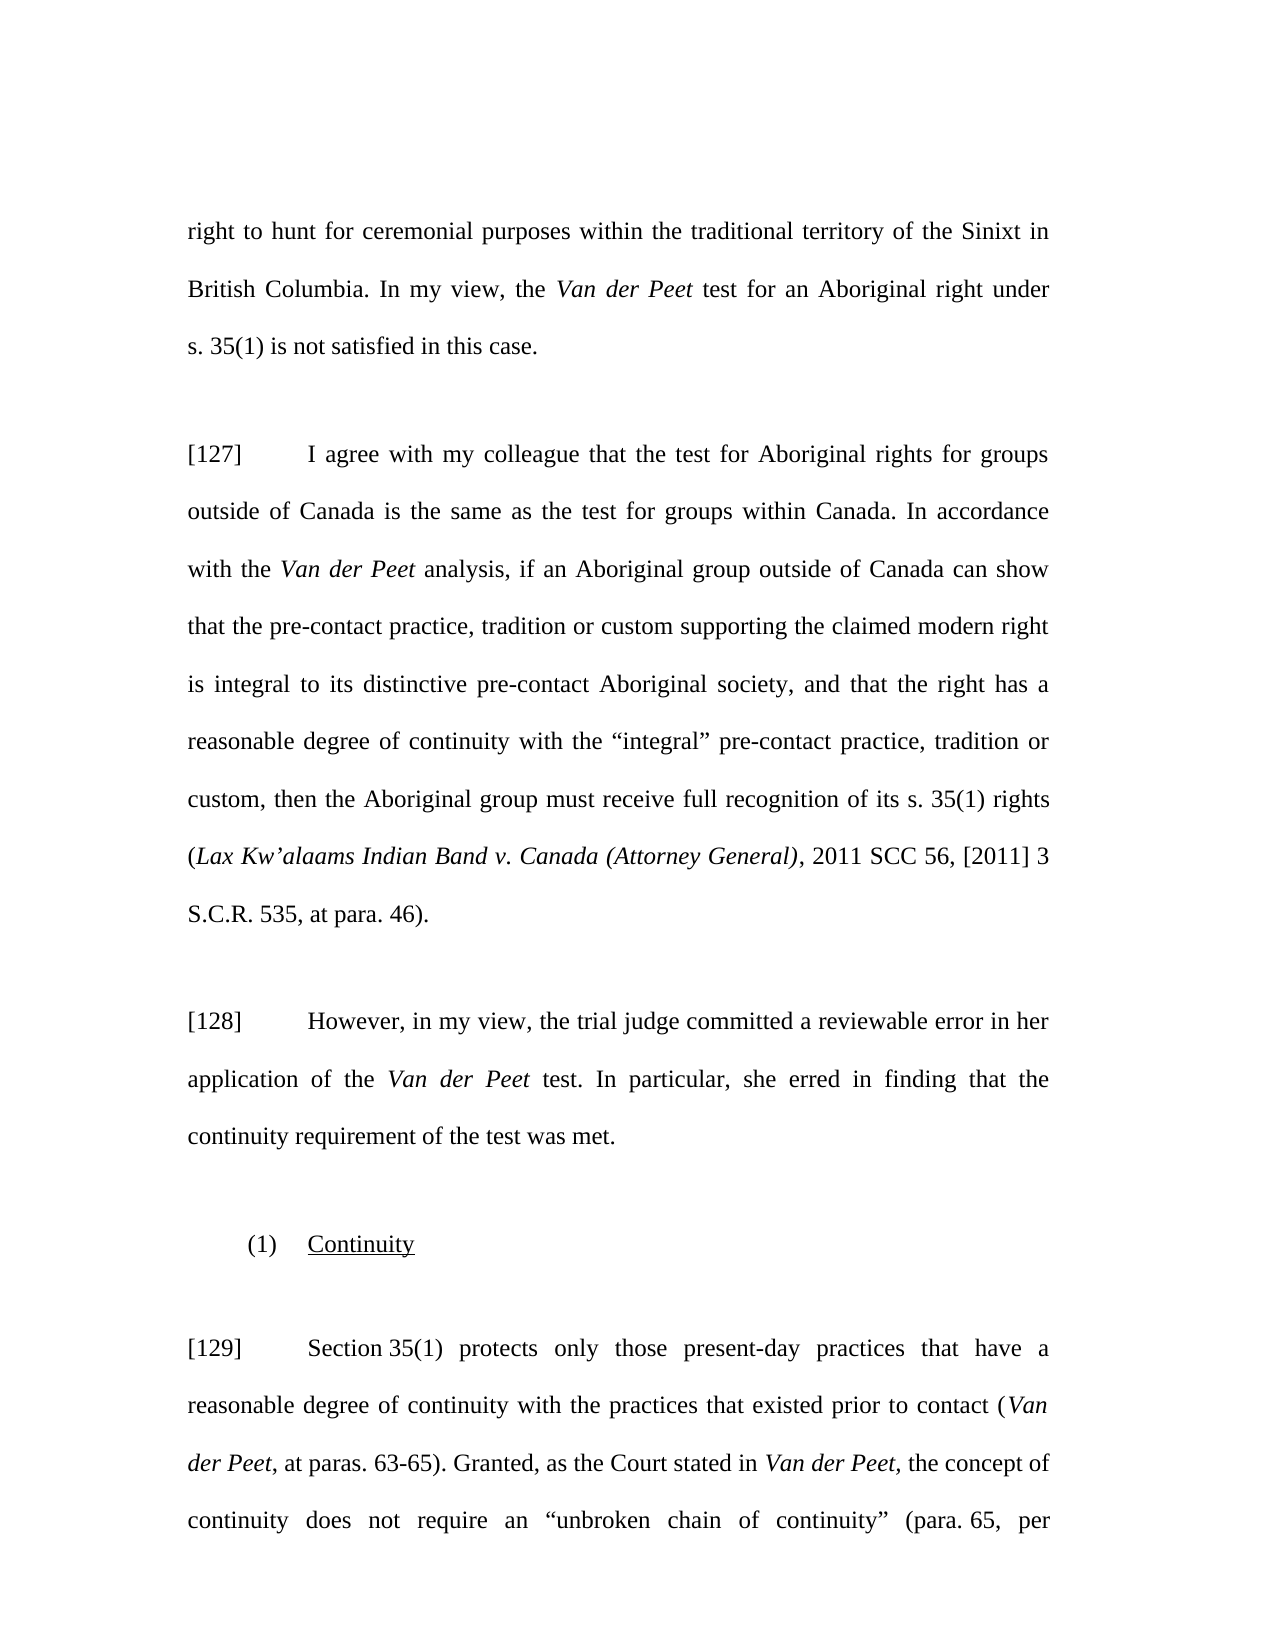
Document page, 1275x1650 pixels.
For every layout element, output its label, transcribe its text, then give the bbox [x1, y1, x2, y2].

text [187, 216, 1050, 360]
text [187, 1333, 1050, 1534]
title Continuity [247, 1229, 1050, 1258]
text I agree with my colleague that the test for Aboriginal rights for groups outside of Canada is the same as the test for groups within Canada. In accordance with the Van der Peet analysis, if an Aboriginal group outside of Canada can show that the pre-contact practice, tradition or custom supporting the claimed modern right is integral to its distinctive pre-contact Aboriginal society, and that the right has a reasonable degree of continuity with the “integral” pre-contact practice, tradition or custom, then the Aboriginal group must receive full recognition of its s. 35(1) rights (Lax Kw’alaams Indian Band v. Canada (Attorney General), 2011 SCC 56, [2011] 3 S.C.R. 535, at para. 46). [187, 439, 1050, 928]
text However, in my view, the trial judge committed a reviewable error in her application of the Van der Peet test. In particular, she erred in finding that the continuity requirement of the test was met. [187, 1006, 1050, 1150]
